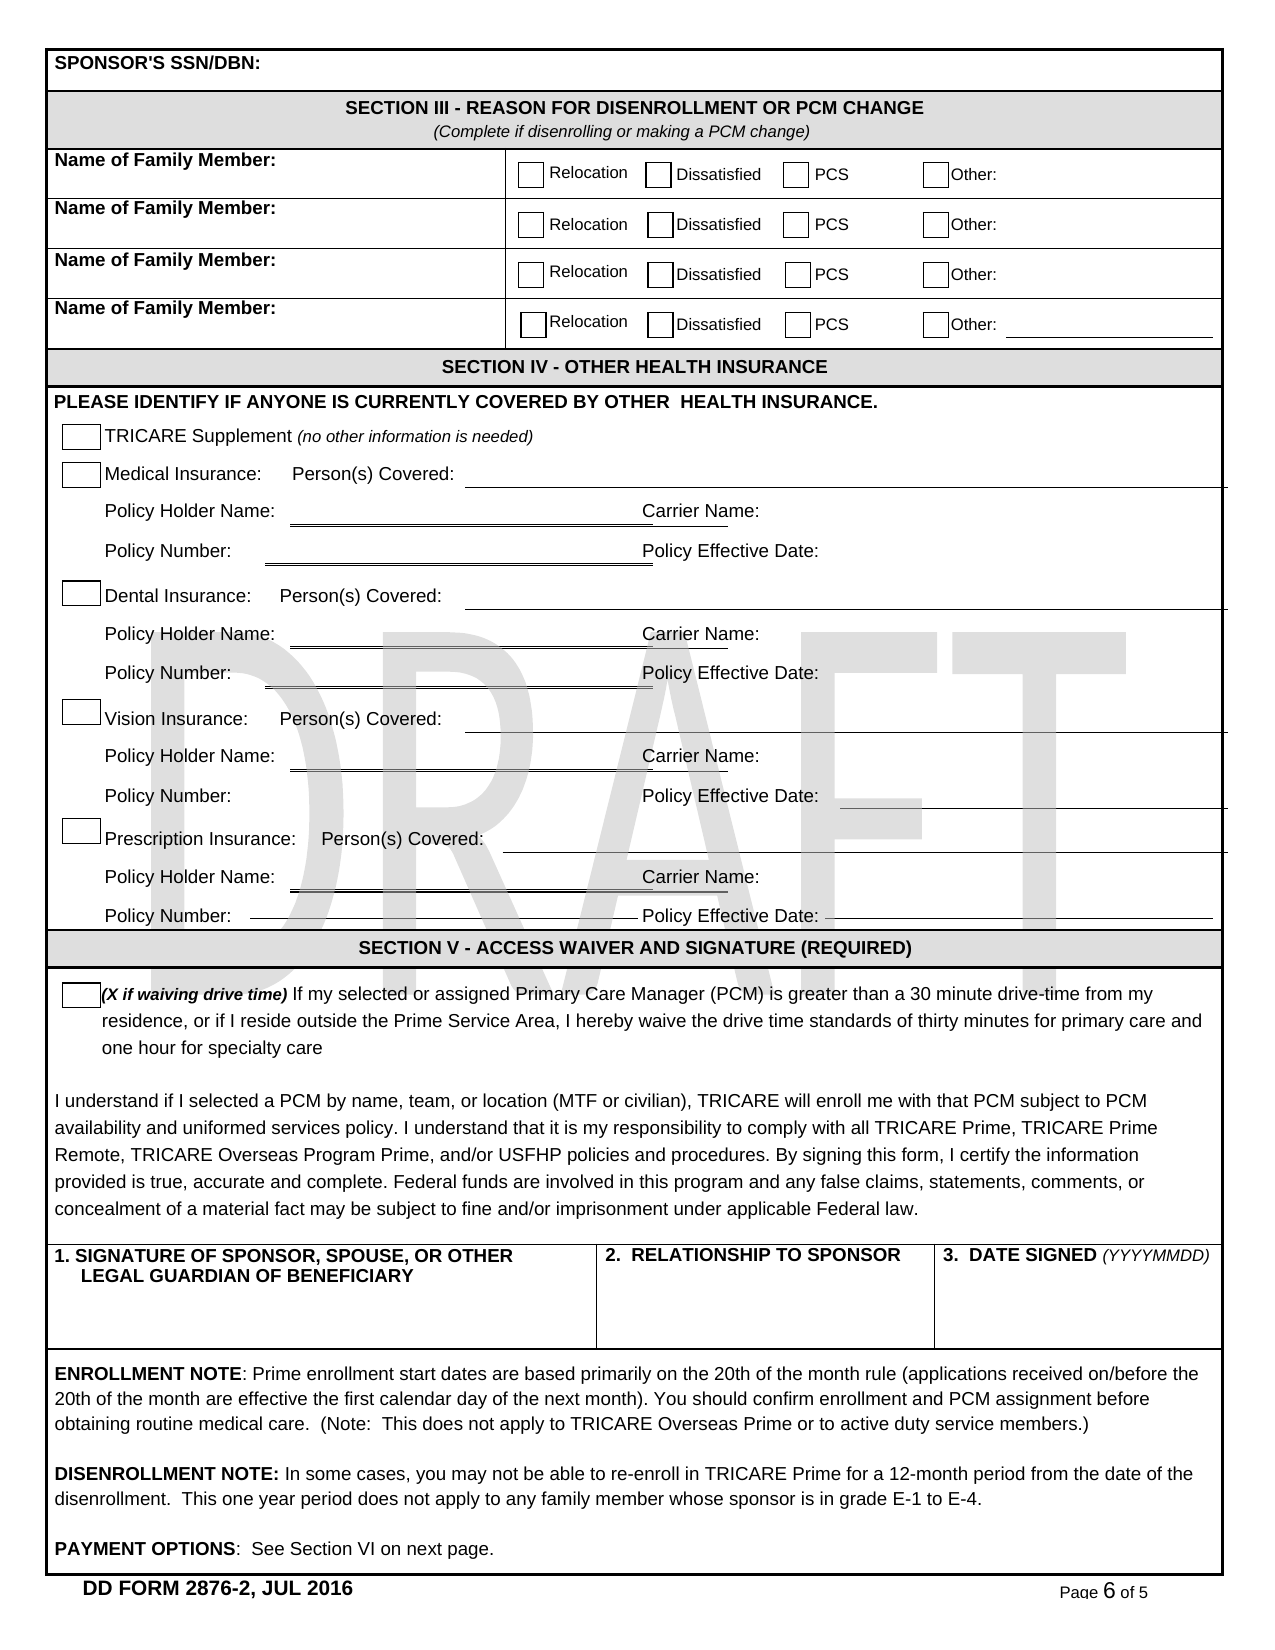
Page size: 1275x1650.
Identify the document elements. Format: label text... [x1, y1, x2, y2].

table_cell SECTION III - REASON FOR DISENROLLMENT OR PCM CHANGE (Complete if disenrolling or making a PCM change) [48, 92, 1221, 148]
table_cell 2. RELATIONSHIP TO SPONSOR [597, 1245, 934, 1348]
table_cell ENROLLMENT NOTE: Prime enrollment start dates are based primarily on the 20th of the month rule (applications received on/before the 20th of the month are effective the first calendar day of the next month). You should confirm enrollment and PCM assignment before obtaining routine medical care. (Note: This does not apply to TRICARE Overseas Prime or to active duty service members.) DISENROLLMENT NOTE: In some cases, you may not be able to re-enroll in TRICARE Prime for a 12-month period from the date of the disenrollment. This one year period does not apply to any family member whose sponsor is in grade E-1 to E-4. PAYMENT OPTIONS: See Section VI on next page. [48, 1350, 1221, 1573]
table_cell Relocation Dissatisfied PCS Other: [506, 150, 1221, 198]
table_cell 3. DATE SIGNED (YYYYMMDD) [935, 1245, 1221, 1348]
table_cell Name of Family Member: [48, 150, 505, 198]
table_cell Relocation Dissatisfied PCS Other: [506, 299, 1221, 348]
table_cell Name of Family Member: [48, 199, 505, 248]
table_cell Relocation Dissatisfied PCS Other: [506, 199, 1221, 248]
table_cell PLEASE IDENTIFY IF ANYONE IS CURRENTLY COVERED BY OTHER HEALTH INSURANCE. TRICARE Supplement (no other information is needed) Medical Insurance: Person(s) Covered: Policy Holder Name: Carrier Name: Policy Number: Policy Effective Date: Dental Insurance: Person(s) Covered: Policy Holder Name: Carrier Name: Policy Number: Policy Effective Date: Vision Insurance: Person(s) Covered: Policy Holder Name: Carrier Name: Policy Number: Policy Effective Date: Prescription Insurance: Person(s) Covered: Policy Holder Name: Carrier Name: Policy Number: Policy Effective Date: [48, 388, 1221, 929]
table_cell Name of Family Member: [48, 249, 505, 298]
table_cell Name of Family Member: [48, 299, 505, 348]
table_cell (X if waiving drive time) If my selected or assigned Primary Care Manager (PCM) is greater than a 30 minute drive-time from my residence, or if I reside outside the Prime Service Area, I hereby waive the drive time standards of thirty minutes for primary care and one hour for specialty care I understand if I selected a PCM by name, team, or location (MTF or civilian), TRICARE will enroll me with that PCM subject to PCM availability and uniformed services policy. I understand that it is my responsibility to comply with all TRICARE Prime, TRICARE Prime Remote, TRICARE Overseas Program Prime, and/or USFHP policies and procedures. By signing this form, I certify the information provided is true, accurate and complete. Federal funds are involved in this program and any false claims, statements, comments, or concealment of a material fact may be subject to fine and/or imprisonment under applicable Federal law. [48, 969, 1221, 1243]
table_cell SECTION V - ACCESS WAIVER AND SIGNATURE (REQUIRED) [48, 931, 1221, 966]
table_cell 1. SIGNATURE OF SPONSOR, SPOUSE, OR OTHER LEGAL GUARDIAN OF BENEFICIARY [48, 1245, 596, 1348]
table_cell SECTION IV - OTHER HEALTH INSURANCE [48, 350, 1221, 385]
table_cell Relocation Dissatisfied PCS Other: [506, 249, 1221, 298]
table_header SPONSOR'S SSN/DBN: [48, 51, 1221, 90]
